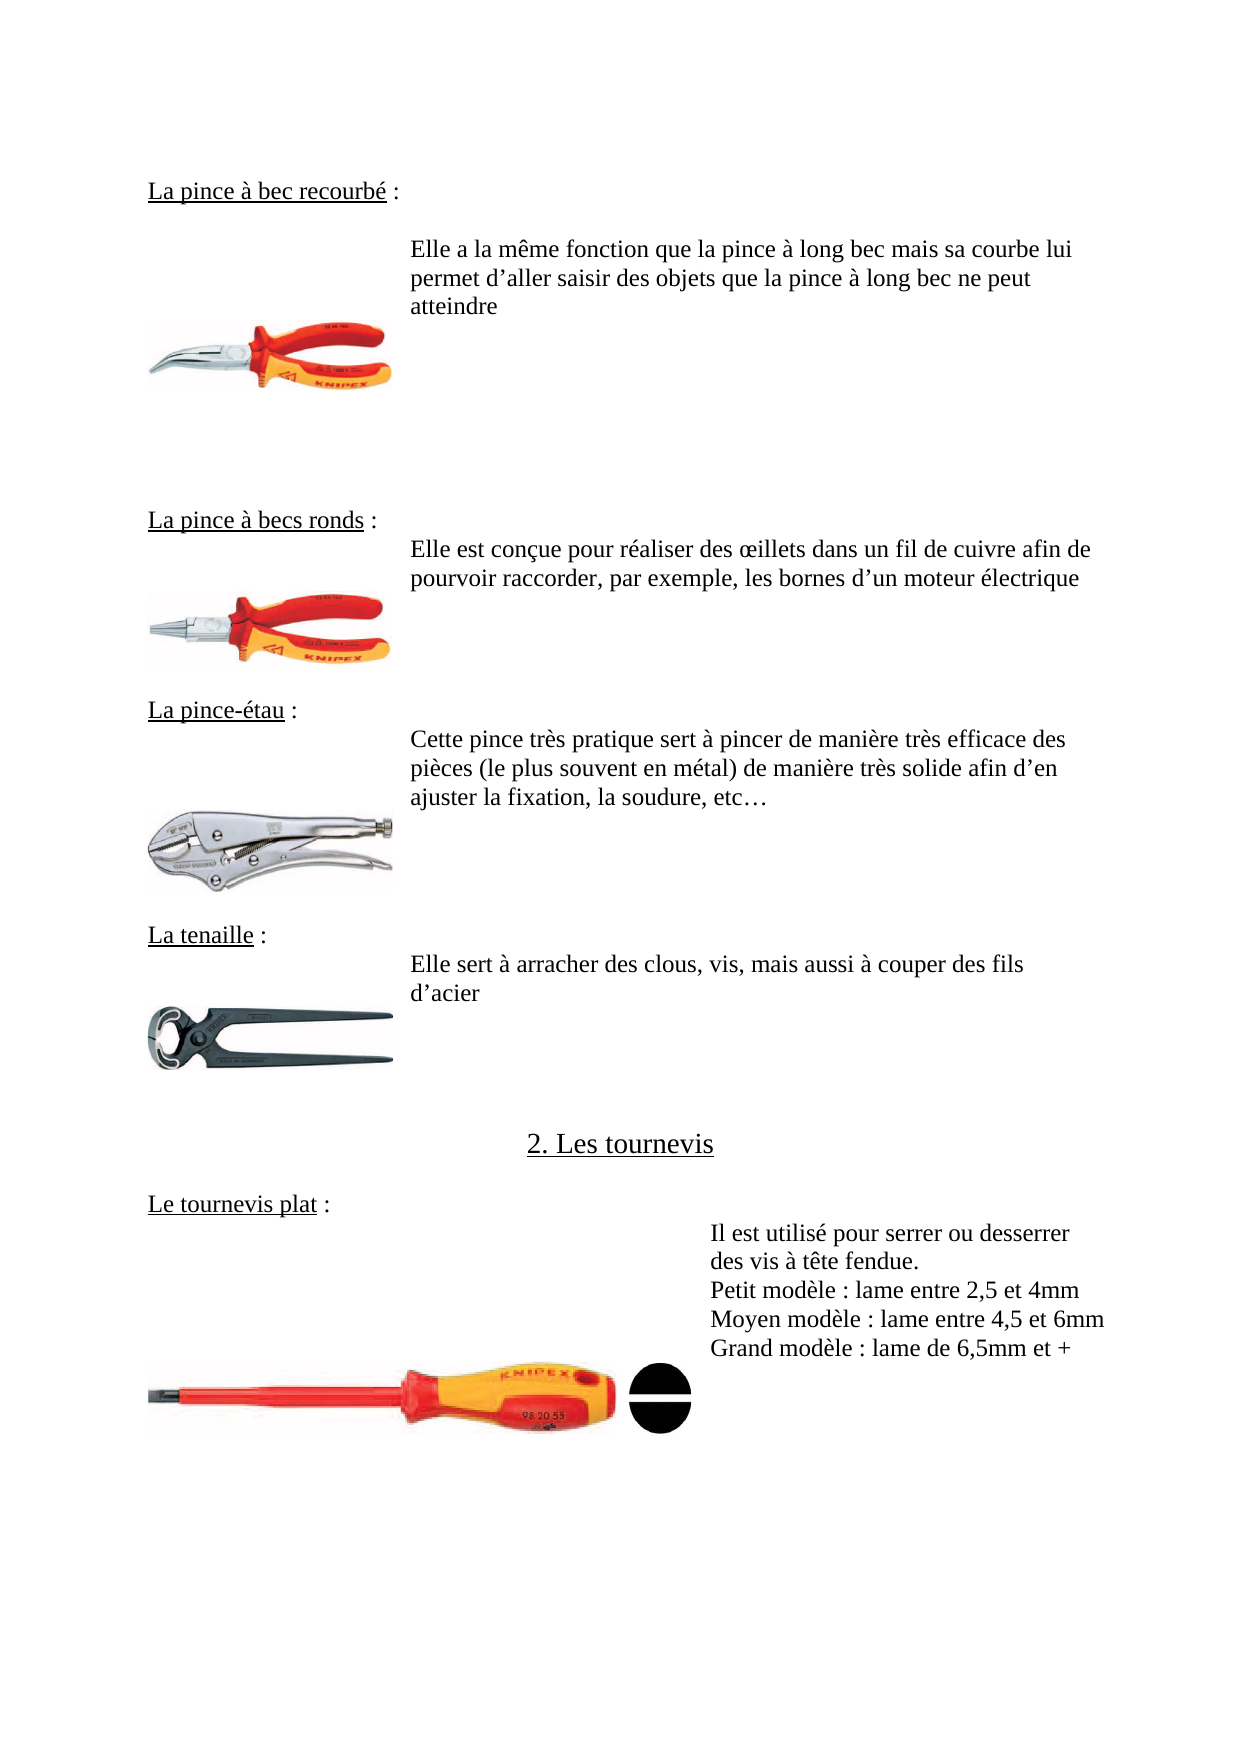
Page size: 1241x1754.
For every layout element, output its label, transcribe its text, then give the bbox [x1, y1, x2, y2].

text Cette pince très pratique sert à pincer de manière très efficace des pièces (le plus souvent en métal) de manière très solide afin d’en ajuster la fixation, la soudure, etc… [410, 724, 1093, 810]
text 2. Les tournevis [148, 1127, 1093, 1160]
text La tenaille : [148, 920, 1093, 949]
text La pince à bec recourbé : [148, 176, 1093, 205]
text Il est utilisé pour serrer ou desserrer des vis à tête fendue. [710, 1218, 1093, 1275]
picture [628, 1363, 692, 1434]
text Grand modèle : lame de 6,5mm et + [710, 1333, 1160, 1361]
picture [147, 810, 393, 892]
text Elle sert à arracher des clous, vis, mais aussi à couper des fils d’acier [410, 949, 1093, 1007]
text Elle est conçue pour réaliser des œillets dans un fil de cuivre afin de pourvoir raccorder, par exemple, les bornes d’un moteur électrique [410, 534, 1093, 592]
text La pince à becs ronds : [148, 505, 1093, 534]
picture [147, 320, 393, 391]
text Petit modèle : lame entre 2,5 et 4mm [710, 1275, 1093, 1304]
text Moyen modèle : lame entre 4,5 et 6mm [710, 1304, 1160, 1333]
picture [147, 591, 393, 667]
picture [147, 1361, 617, 1434]
text La pince-étau : [148, 695, 1093, 724]
text Elle a la même fonction que la pince à long bec mais sa courbe lui permet d’aller saisir des objets que la pince à long bec ne peut atteindre [410, 234, 1093, 320]
text Le tournevis plat : [148, 1189, 1093, 1218]
